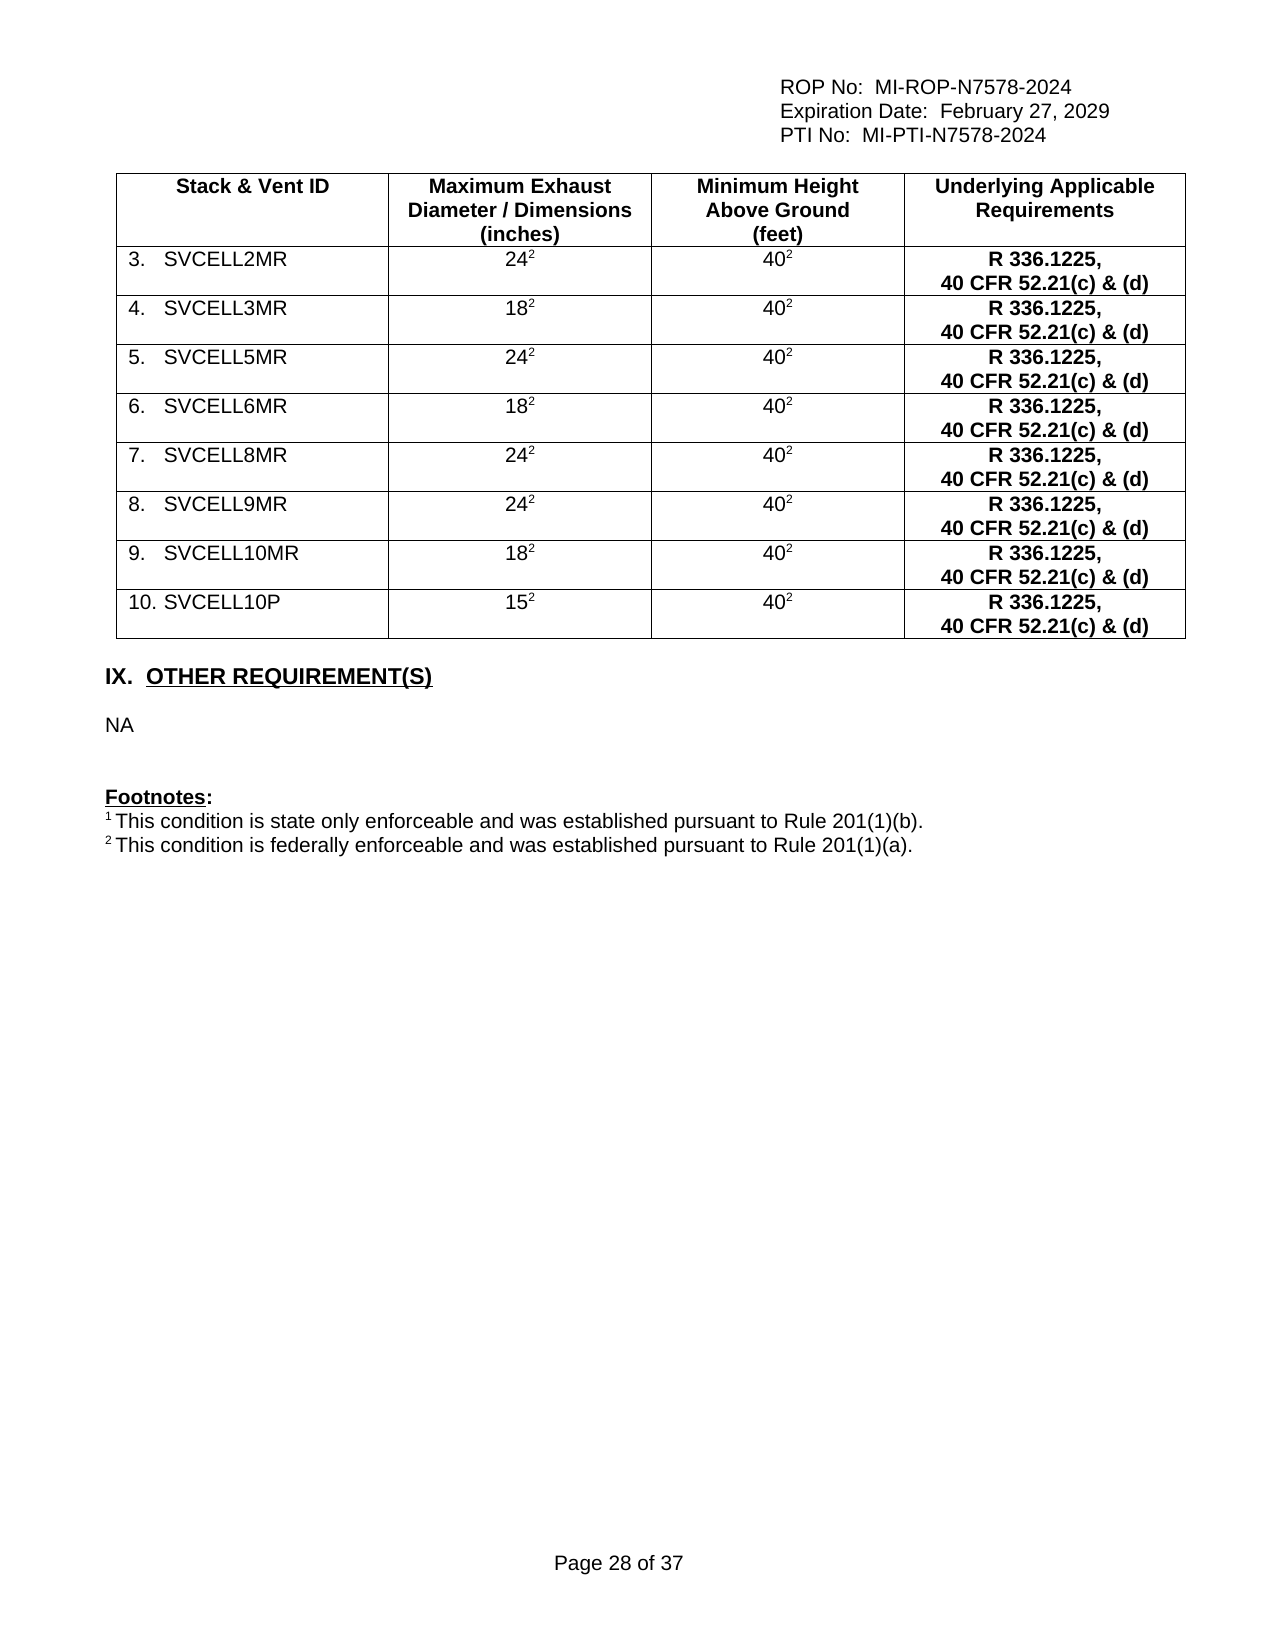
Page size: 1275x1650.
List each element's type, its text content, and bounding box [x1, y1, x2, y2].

table_cell R 336.1225, 40 CFR 52.21(c) & (d) [905, 394, 1185, 442]
table_cell SVCELL10MR [117, 541, 388, 589]
table_cell 242 [389, 492, 651, 540]
table_cell 182 [389, 394, 651, 442]
text IX. OTHER REQUIREMENT(S) [105, 663, 1170, 689]
table_cell SVCELL5MR [117, 345, 388, 393]
table_cell 242 [389, 443, 651, 491]
table_cell SVCELL8MR [117, 443, 388, 491]
table_cell 402 [652, 541, 904, 589]
table_cell 242 [389, 345, 651, 393]
text Footnotes: [105, 785, 1170, 809]
table_cell R 336.1225, 40 CFR 52.21(c) & (d) [905, 296, 1185, 344]
table_cell R 336.1225, 40 CFR 52.21(c) & (d) [905, 345, 1185, 393]
table_cell 402 [652, 492, 904, 540]
table_cell R 336.1225, 40 CFR 52.21(c) & (d) [905, 541, 1185, 589]
table_cell 402 [652, 590, 904, 638]
table_cell SVCELL10P [117, 590, 388, 638]
table_cell 402 [652, 345, 904, 393]
table_cell 402 [652, 394, 904, 442]
text 2 This condition is federally enforceable and was established pursuant to Rule 201(1)(a). [105, 833, 1170, 857]
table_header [389, 174, 651, 246]
table_header Stack & Vent ID [117, 174, 388, 246]
table_cell R 336.1225, 40 CFR 52.21(c) & (d) [905, 247, 1185, 295]
table_cell 402 [652, 296, 904, 344]
text 1 This condition is state only enforceable and was established pursuant to Rule 201(1)(b). [105, 809, 1170, 833]
table_cell R 336.1225, 40 CFR 52.21(c) & (d) [905, 443, 1185, 491]
table_cell 402 [652, 443, 904, 491]
table_header Minimum Height Above Ground (feet) [652, 174, 904, 246]
table_header Underlying Applicable Requirements [905, 174, 1185, 246]
table_cell SVCELL2MR [117, 247, 388, 295]
table_cell 242 [389, 247, 651, 295]
table_cell 152 [389, 590, 651, 638]
table_cell SVCELL3MR [117, 296, 388, 344]
table_cell 402 [652, 247, 904, 295]
table_cell R 336.1225, 40 CFR 52.21(c) & (d) [905, 590, 1185, 638]
table_cell R 336.1225, 40 CFR 52.21(c) & (d) [905, 492, 1185, 540]
table_cell 182 [389, 296, 651, 344]
table_cell 182 [389, 541, 651, 589]
table_cell SVCELL6MR [117, 394, 388, 442]
table_cell SVCELL9MR [117, 492, 388, 540]
text NA [105, 713, 1170, 737]
